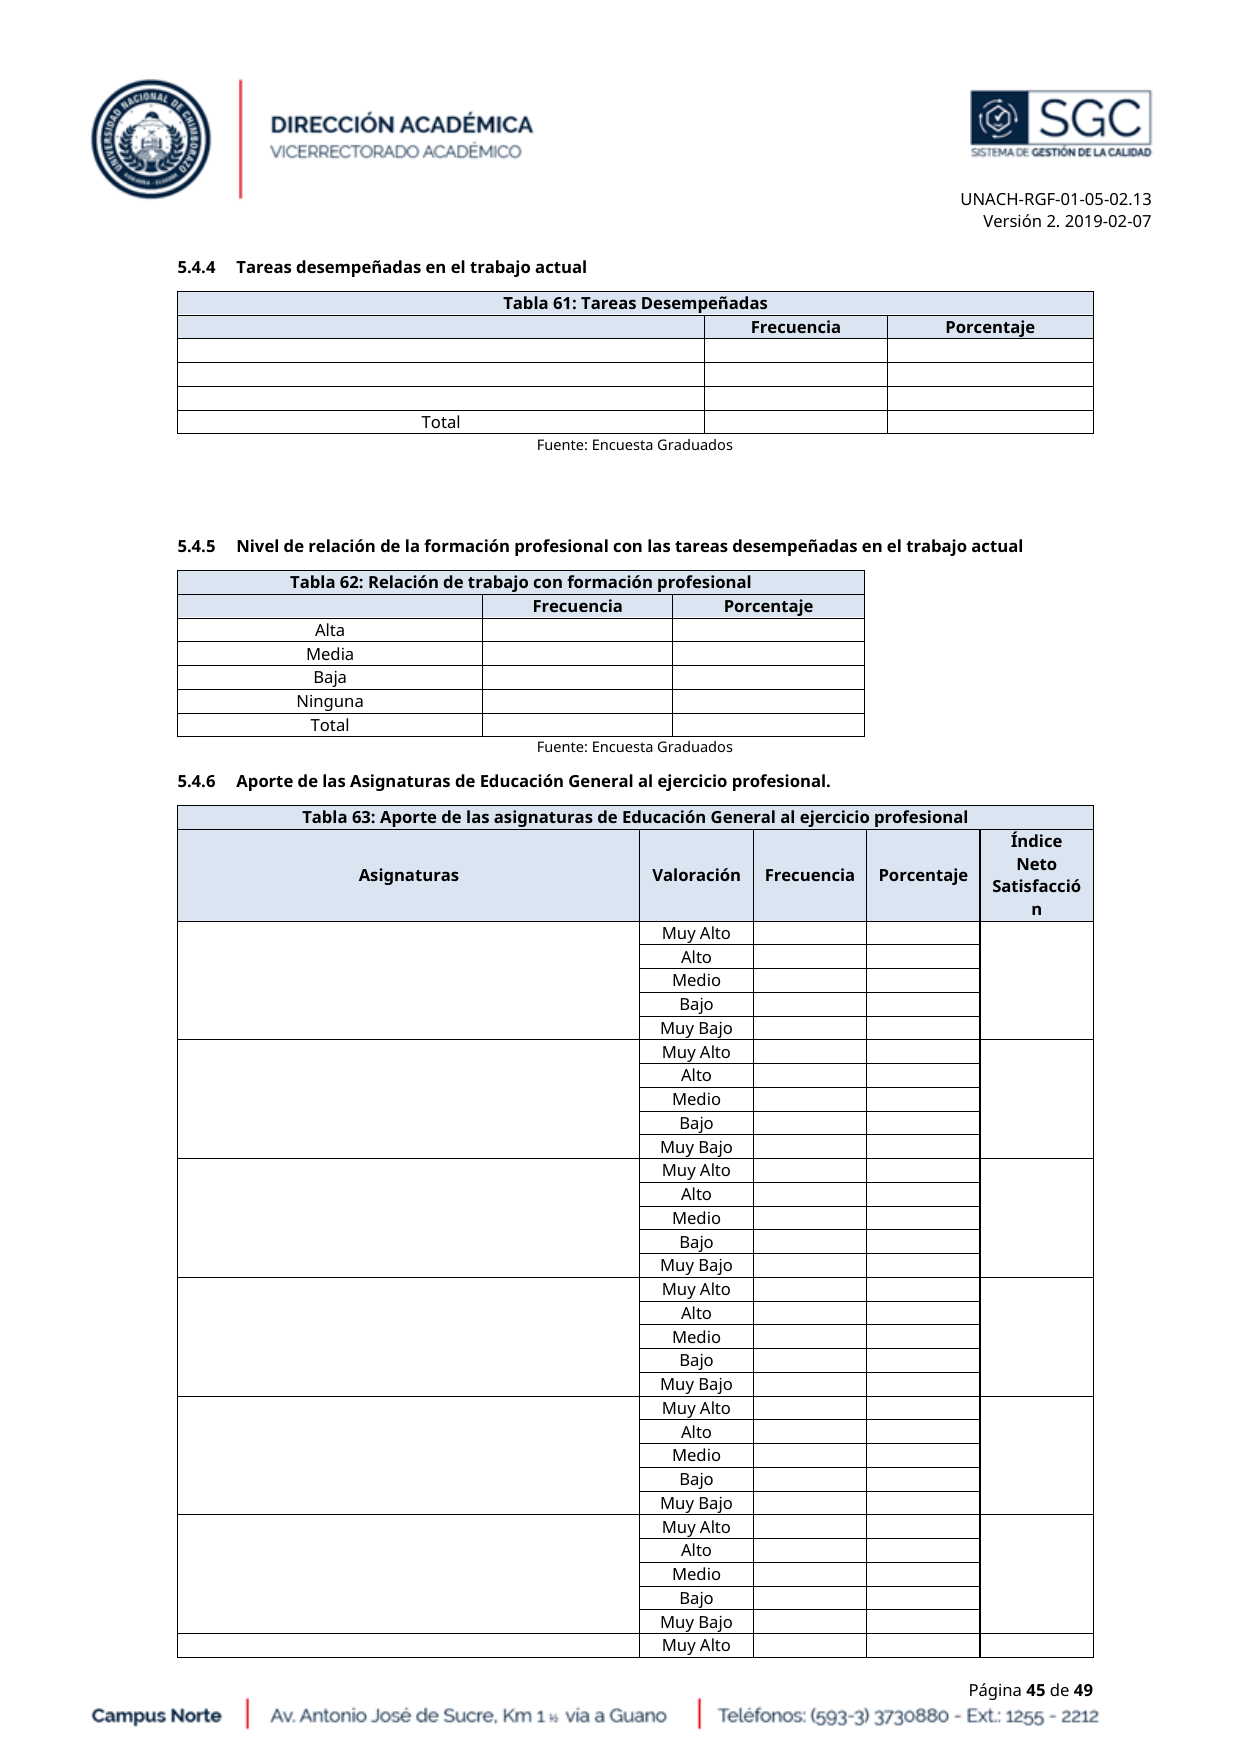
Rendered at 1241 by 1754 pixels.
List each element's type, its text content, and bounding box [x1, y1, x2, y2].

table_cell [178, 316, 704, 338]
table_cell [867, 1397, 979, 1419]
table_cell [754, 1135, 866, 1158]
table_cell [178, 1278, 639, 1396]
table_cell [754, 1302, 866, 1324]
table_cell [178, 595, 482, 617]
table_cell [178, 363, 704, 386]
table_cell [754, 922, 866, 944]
text Fuente: Encuesta Graduados [177, 434, 1092, 454]
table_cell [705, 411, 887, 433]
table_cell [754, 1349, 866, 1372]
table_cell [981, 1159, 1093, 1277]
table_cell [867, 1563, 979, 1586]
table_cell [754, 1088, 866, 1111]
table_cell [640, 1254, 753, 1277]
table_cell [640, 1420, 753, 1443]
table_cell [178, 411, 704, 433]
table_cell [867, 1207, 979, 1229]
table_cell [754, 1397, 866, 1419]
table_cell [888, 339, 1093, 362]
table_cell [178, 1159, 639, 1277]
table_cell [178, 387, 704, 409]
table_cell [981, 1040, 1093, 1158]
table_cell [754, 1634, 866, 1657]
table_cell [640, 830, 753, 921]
subtitle Nivel de relación de la formación profesional con las tareas desempeñadas en el trabajo actual [177, 535, 1092, 557]
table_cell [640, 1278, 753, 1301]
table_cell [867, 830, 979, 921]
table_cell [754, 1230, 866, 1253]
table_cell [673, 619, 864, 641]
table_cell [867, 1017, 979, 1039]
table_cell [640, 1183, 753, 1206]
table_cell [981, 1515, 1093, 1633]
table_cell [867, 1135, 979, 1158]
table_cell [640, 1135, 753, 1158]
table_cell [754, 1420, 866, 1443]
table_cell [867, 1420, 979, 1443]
subtitle Aporte de las Asignaturas de Educación General al ejercicio profesional. [177, 770, 1092, 792]
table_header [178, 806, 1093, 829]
text Fuente: Encuesta Graduados [177, 737, 1092, 757]
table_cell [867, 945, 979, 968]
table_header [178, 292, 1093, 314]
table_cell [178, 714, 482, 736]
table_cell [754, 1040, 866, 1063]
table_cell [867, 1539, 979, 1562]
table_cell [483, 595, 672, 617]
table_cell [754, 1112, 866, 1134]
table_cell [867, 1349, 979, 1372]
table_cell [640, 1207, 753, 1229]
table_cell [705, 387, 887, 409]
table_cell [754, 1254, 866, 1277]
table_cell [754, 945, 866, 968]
subtitle Tareas desempeñadas en el trabajo actual [177, 256, 1092, 278]
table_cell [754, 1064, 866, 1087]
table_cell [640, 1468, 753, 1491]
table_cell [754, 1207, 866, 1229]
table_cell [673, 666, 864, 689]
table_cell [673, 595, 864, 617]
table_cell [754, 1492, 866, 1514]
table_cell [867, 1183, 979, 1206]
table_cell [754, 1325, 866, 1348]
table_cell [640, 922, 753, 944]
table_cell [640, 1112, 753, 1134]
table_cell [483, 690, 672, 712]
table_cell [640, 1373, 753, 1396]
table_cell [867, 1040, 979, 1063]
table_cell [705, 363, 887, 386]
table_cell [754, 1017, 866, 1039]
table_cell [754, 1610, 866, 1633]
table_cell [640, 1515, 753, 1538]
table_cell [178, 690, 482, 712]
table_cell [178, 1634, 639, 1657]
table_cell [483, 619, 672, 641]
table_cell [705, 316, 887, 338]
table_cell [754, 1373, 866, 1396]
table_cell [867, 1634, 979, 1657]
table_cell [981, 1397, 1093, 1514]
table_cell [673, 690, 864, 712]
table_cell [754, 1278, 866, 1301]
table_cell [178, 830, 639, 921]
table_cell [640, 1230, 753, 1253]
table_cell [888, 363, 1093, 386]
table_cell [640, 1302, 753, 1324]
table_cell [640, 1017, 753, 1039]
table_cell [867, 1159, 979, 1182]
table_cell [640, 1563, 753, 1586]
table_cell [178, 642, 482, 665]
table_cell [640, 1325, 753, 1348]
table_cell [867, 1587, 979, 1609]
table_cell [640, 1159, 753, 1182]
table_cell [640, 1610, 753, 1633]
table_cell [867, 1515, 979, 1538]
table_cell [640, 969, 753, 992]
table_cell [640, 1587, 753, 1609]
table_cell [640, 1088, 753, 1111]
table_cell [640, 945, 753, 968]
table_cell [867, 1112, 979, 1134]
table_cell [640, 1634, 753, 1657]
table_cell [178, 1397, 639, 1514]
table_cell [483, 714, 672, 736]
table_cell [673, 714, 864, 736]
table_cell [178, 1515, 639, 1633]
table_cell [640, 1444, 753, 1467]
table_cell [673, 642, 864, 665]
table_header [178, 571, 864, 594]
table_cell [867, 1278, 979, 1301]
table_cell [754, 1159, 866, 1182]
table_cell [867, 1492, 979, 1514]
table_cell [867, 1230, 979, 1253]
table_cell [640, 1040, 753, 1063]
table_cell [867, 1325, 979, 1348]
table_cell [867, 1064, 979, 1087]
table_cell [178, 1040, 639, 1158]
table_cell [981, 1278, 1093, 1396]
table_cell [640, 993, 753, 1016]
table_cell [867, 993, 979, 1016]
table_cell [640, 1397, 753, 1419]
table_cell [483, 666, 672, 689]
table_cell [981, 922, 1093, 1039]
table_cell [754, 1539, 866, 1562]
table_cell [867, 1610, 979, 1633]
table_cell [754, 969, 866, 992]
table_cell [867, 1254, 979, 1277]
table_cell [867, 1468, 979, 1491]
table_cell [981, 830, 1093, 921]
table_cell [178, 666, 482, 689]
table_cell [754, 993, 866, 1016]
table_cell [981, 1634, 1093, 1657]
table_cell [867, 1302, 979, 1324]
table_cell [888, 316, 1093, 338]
picture [1, 1, 1241, 1754]
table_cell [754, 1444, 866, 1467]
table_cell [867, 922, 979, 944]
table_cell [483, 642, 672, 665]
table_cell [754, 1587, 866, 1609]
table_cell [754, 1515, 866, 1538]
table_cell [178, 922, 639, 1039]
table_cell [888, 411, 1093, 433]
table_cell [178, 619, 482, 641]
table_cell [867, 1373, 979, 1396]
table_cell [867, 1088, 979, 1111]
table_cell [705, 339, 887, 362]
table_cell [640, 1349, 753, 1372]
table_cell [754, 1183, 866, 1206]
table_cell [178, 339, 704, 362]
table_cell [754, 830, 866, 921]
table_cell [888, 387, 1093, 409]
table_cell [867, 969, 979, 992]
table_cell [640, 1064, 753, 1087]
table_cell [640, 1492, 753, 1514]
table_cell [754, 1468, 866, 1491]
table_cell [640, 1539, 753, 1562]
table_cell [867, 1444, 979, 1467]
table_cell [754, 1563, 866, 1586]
